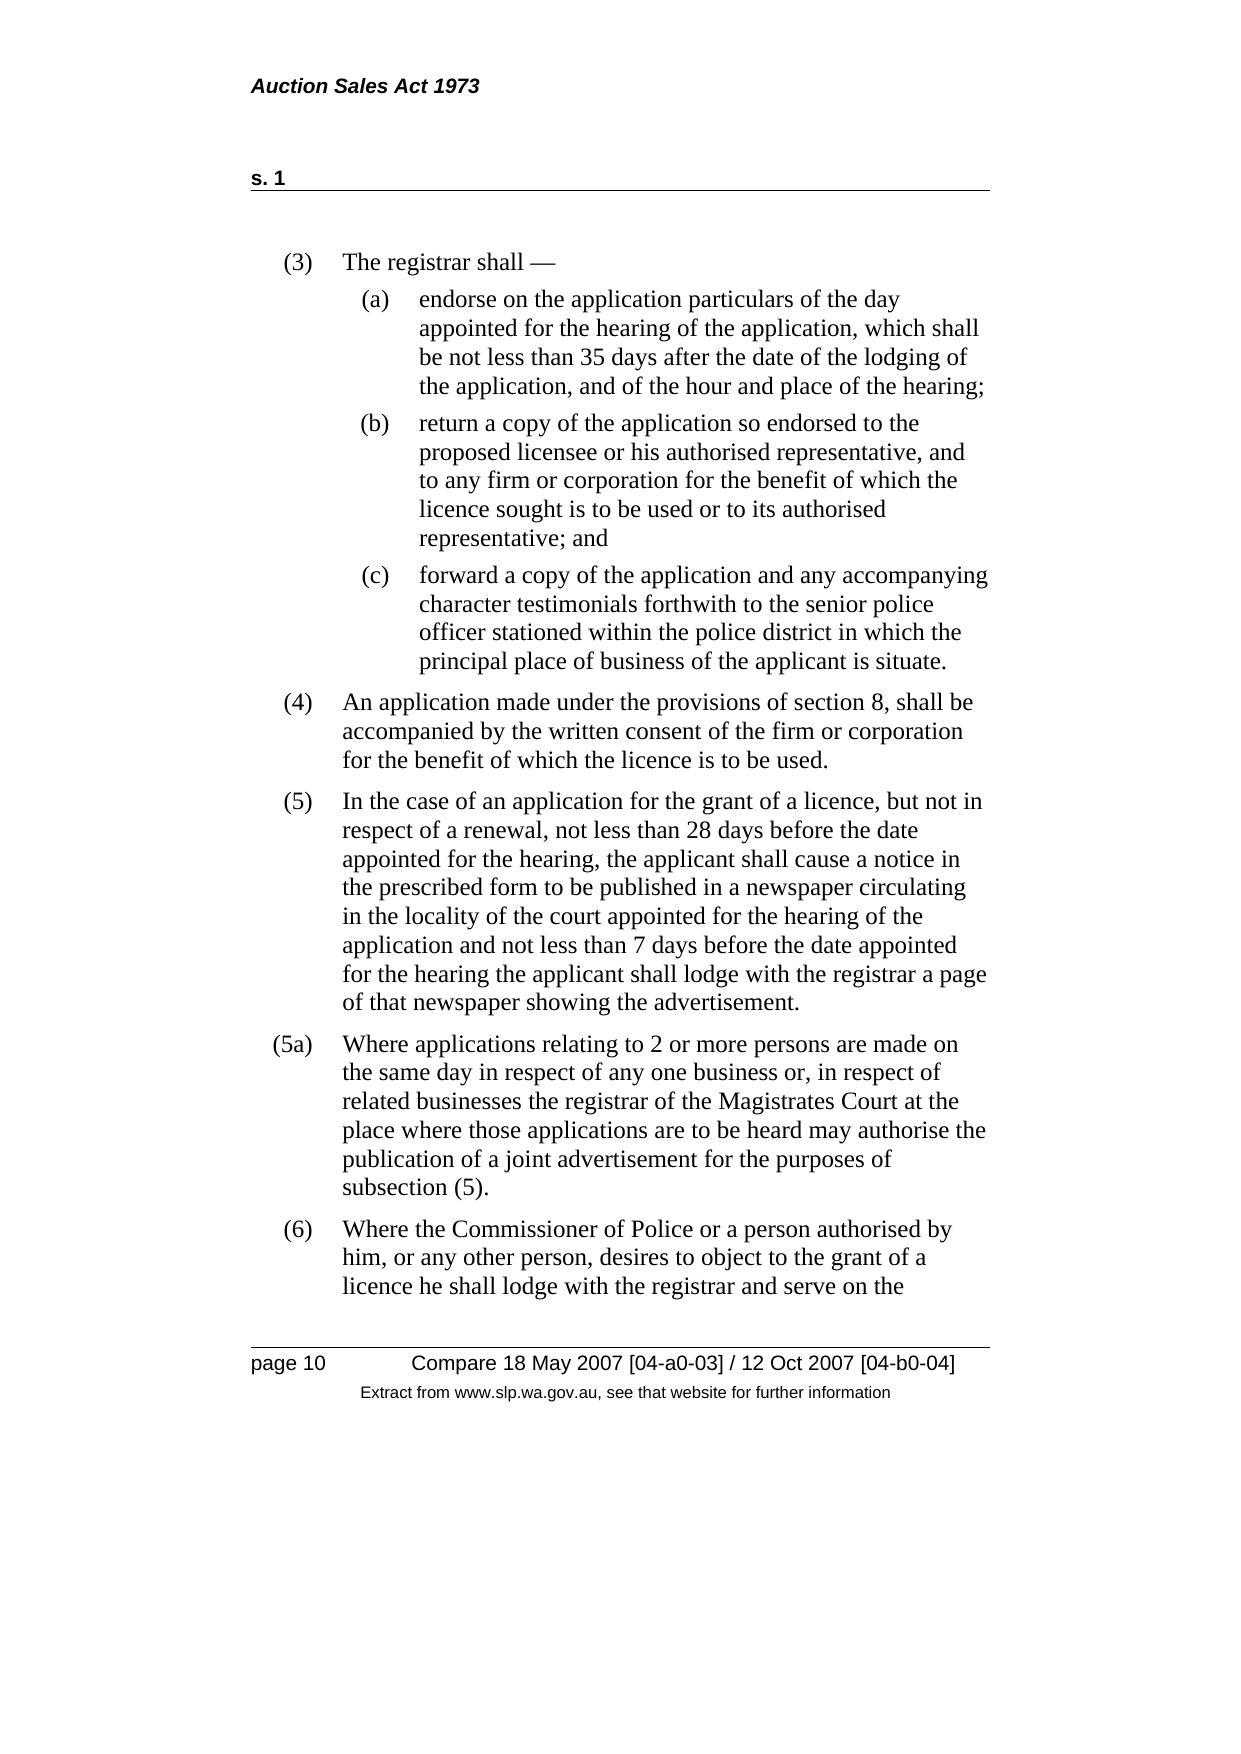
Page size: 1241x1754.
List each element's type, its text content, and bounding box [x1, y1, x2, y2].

text (3) The registrar shall — [251, 247, 990, 276]
text (5) In the case of an application for the grant of a licence, but not in respect of a renewal, not less than 28 days before the date appointed for the hearing, the applicant shall cause a notice in the prescribed form to be published in a newspaper circulating in the locality of the court appointed for the hearing of the application and not less than 7 days before the date appointed for the hearing the applicant shall lodge with the registrar a page of that newspaper showing the advertisement. [251, 786, 990, 1016]
text (a) endorse on the application particulars of the day appointed for the hearing of the application, which shall be not less than 35 days after the date of the lodging of the application, and of the hour and place of the hearing; [251, 284, 990, 399]
text (b) return a copy of the application so endorsed to the proposed licensee or his authorised representative, and to any firm or corporation for the benefit of which the licence sought is to be used or to its authorised representative; and [251, 408, 990, 552]
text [251, 1214, 990, 1300]
text (c) forward a copy of the application and any accompanying character testimonials forthwith to the senior police officer stationed within the police district in which the principal place of business of the applicant is situate. [251, 560, 990, 675]
text (5a) Where applications relating to 2 or more persons are made on the same day in respect of any one business or, in respect of related businesses the registrar of the Magistrates Court at the place where those applications are to be heard may authorise the publication of a joint advertisement for the purposes of subsection (5). [251, 1029, 990, 1201]
text (4) An application made under the provisions of section 8, shall be accompanied by the written consent of the firm or corporation for the benefit of which the licence is to be used. [251, 687, 990, 774]
